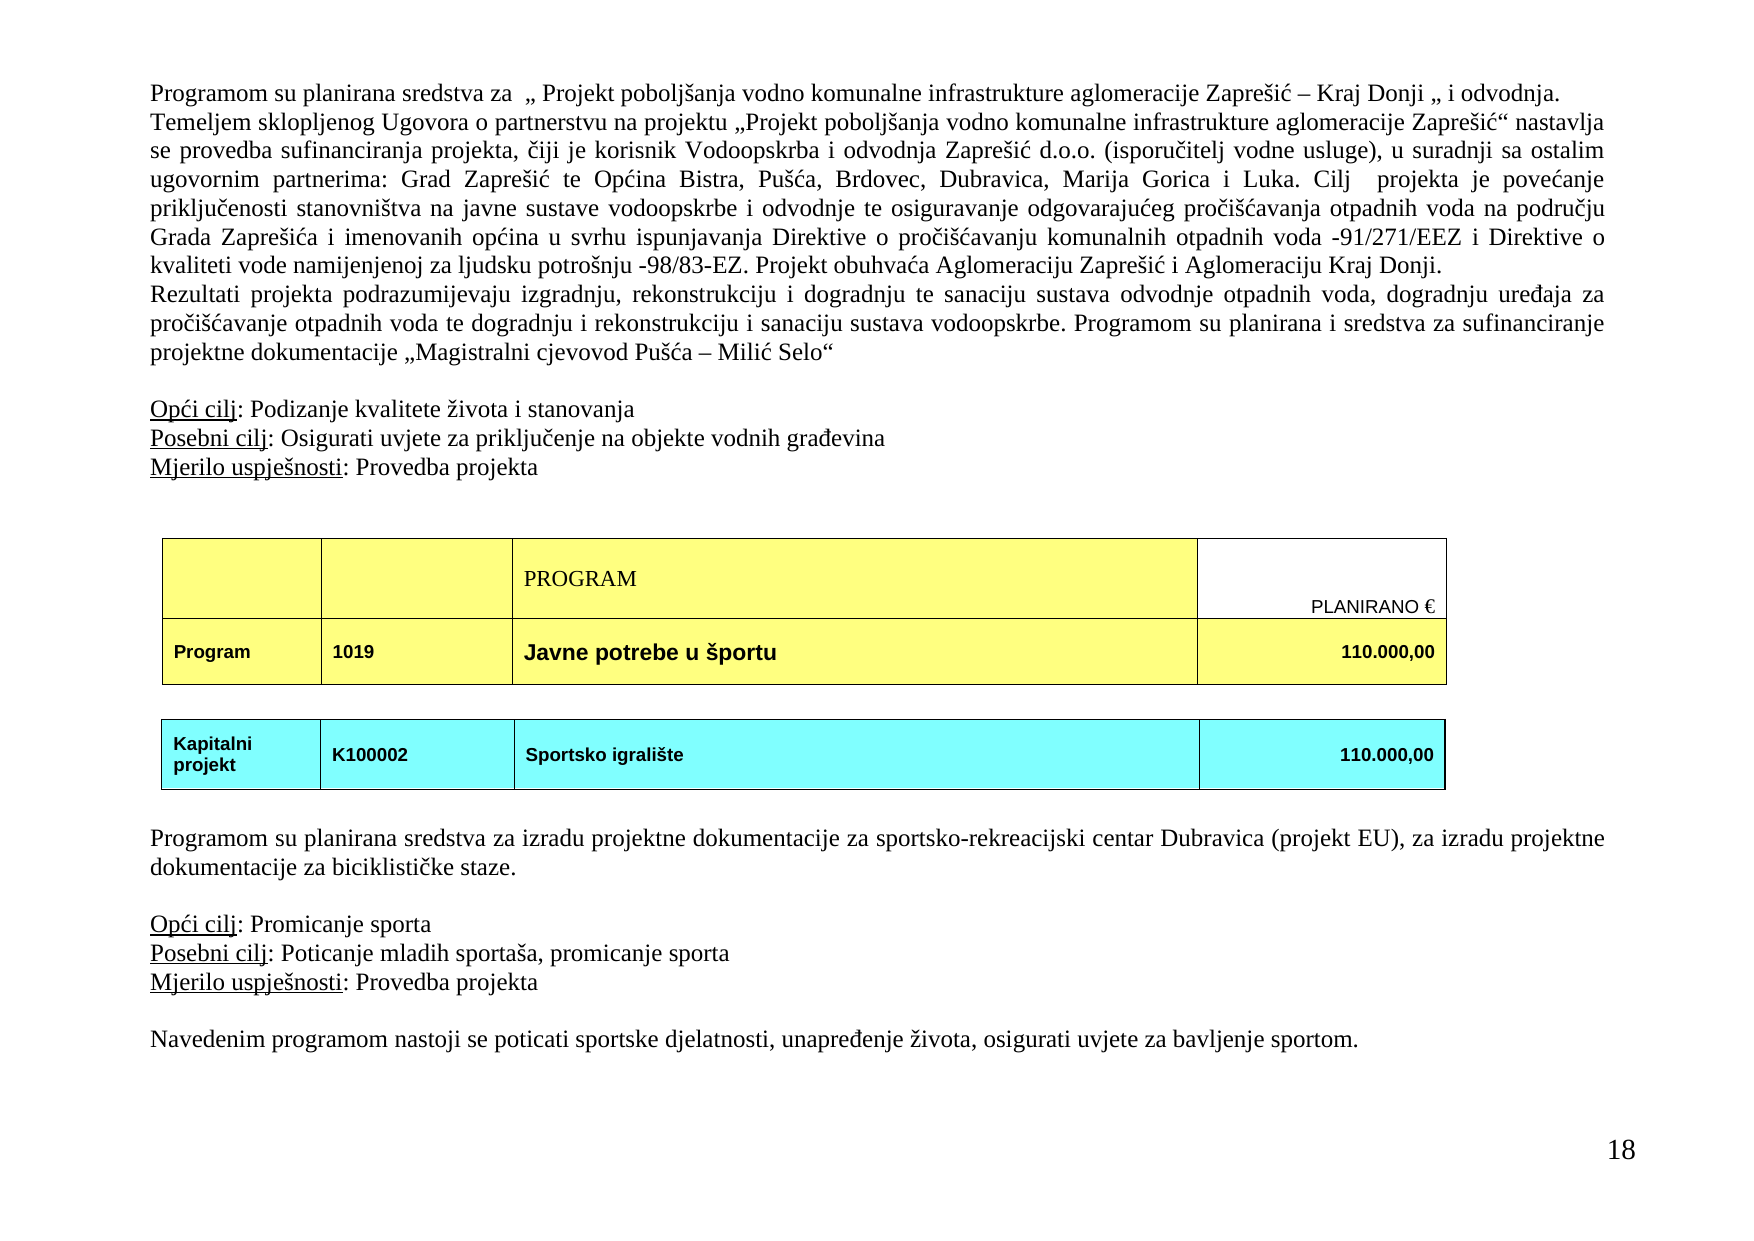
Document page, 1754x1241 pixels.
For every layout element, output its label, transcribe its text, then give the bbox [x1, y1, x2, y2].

table_cell 1019 [322, 619, 512, 684]
text Mjerilo uspješnosti: Provedba projekta [150, 967, 1636, 996]
text Programom su planirana sredstva za „ Projekt poboljšanja vodno komunalne infrastrukture aglomeracije Zaprešić – Kraj Donji „ i odvodnja. [150, 78, 1607, 107]
table_header 110.000,00 [1200, 720, 1444, 788]
text Programom su planirana sredstva za izradu projektne dokumentacije za sportsko-rekreacijski centar Dubravica (projekt EU), za izradu projektne dokumentacije za biciklističke staze. [150, 823, 1607, 881]
text Navedenim programom nastoji se poticati sportske djelatnosti, unapređenje života, osigurati uvjete za bavljenje sportom. [150, 1024, 1636, 1053]
text Opći cilj: Podizanje kvalitete života i stanovanja [150, 394, 1636, 423]
table_cell Javne potrebe u športu [513, 619, 1197, 684]
table_header K100002 [321, 720, 514, 788]
text Posebni cilj: Poticanje mladih sportaša, promicanje sporta [150, 938, 1636, 967]
text Posebni cilj: Osigurati uvjete za priključenje na objekte vodnih građevina [150, 423, 1636, 452]
text Temeljem sklopljenog Ugovora o partnerstvu na projektu „Projekt poboljšanja vodno komunalne infrastrukture aglomeracije Zaprešić“ nastavlja se provedba sufinanciranja projekta, čiji je korisnik Vodoopskrba i odvodnja Zaprešić d.o.o. (isporučitelj vodne usluge), u suradnji sa ostalim ugovornim partnerima: Grad Zaprešić te Općina Bistra, Pušća, Brdovec, Dubravica, Marija Gorica i Luka. Cilj projekta je povećanje priključenosti stanovništva na javne sustave vodoopskrbe i odvodnje te osiguravanje odgovarajućeg pročišćavanja otpadnih voda na području Grada Zaprešića i imenovanih općina u svrhu ispunjavanja Direktive o pročišćavanju komunalnih otpadnih voda -91/271/EEZ i Direktive o kvaliteti vode namijenjenoj za ljudsku potrošnju -98/83-EZ. Projekt obuhvaća Aglomeraciju Zaprešić i Aglomeraciju Kraj Donji. [150, 107, 1607, 279]
text Rezultati projekta podrazumijevaju izgradnju, rekonstrukciju i dogradnju te sanaciju sustava odvodnje otpadnih voda, dogradnju uređaja za pročišćavanje otpadnih voda te dogradnju i rekonstrukciju i sanaciju sustava vodoopskrbe. Programom su planirana i sredstva za sufinanciranje projektne dokumentacije „Magistralni cjevovod Pušća – Milić Selo“ [150, 279, 1607, 365]
table_header PROGRAM [513, 539, 1197, 618]
table_header PLANIRANO € [1198, 539, 1446, 618]
table_header [163, 539, 321, 618]
text Mjerilo uspješnosti: Provedba projekta [150, 452, 1636, 480]
table_header Sportsko igralište [515, 720, 1199, 788]
table_cell 110.000,00 [1198, 619, 1446, 684]
table_cell Program [163, 619, 321, 684]
table_header Kapitalni projekt [162, 720, 320, 788]
text Opći cilj: Promicanje sporta [150, 909, 1636, 938]
table_header [322, 539, 512, 618]
